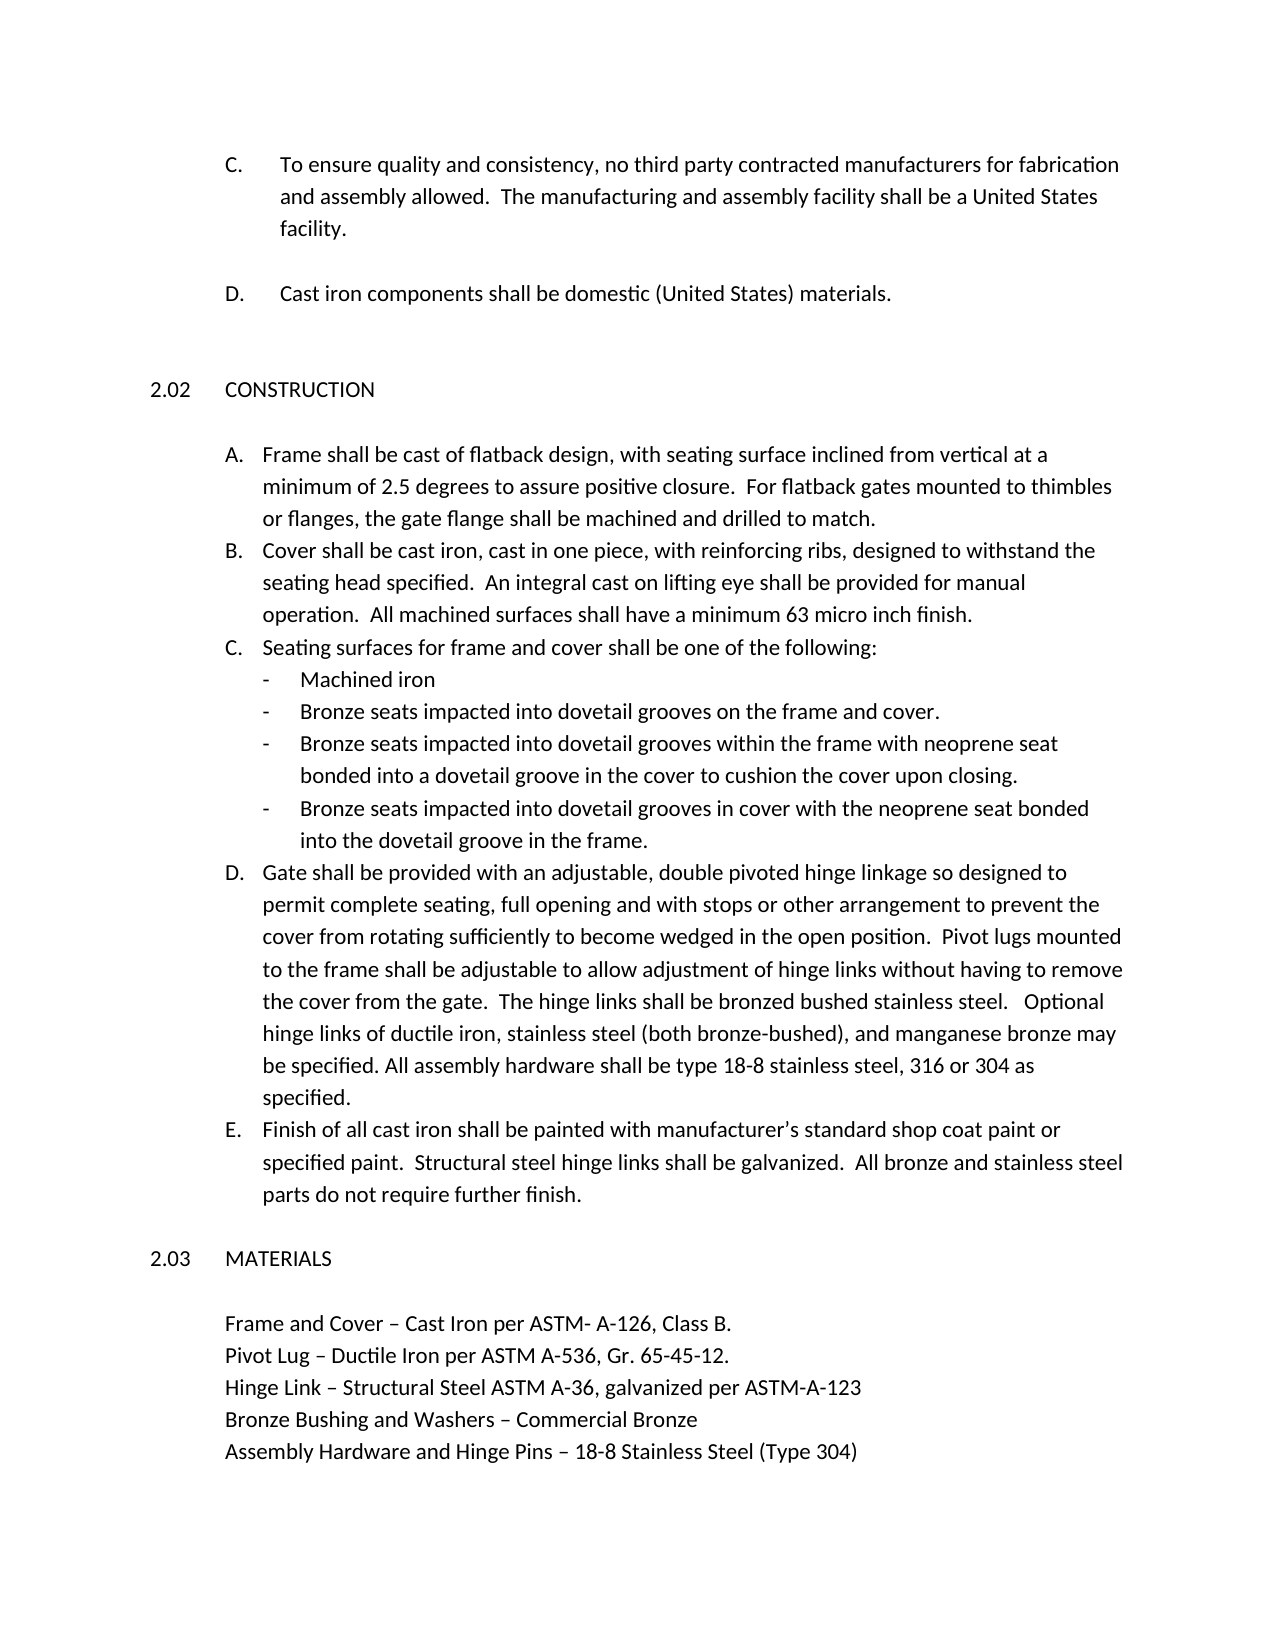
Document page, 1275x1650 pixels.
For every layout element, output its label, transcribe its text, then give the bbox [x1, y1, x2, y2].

list Cover shall be cast iron, cast in one piece, with reinforcing ribs, designed to withstand the seating head specified. An integral cast on lifting eye shall be provided for manual operation. All machined surfaces shall have a minimum 63 micro inch finish. [225, 536, 1125, 629]
text Hinge Link – Structural Steel ASTM A-36, galvanized per ASTM-A-123 [225, 1373, 1125, 1401]
list Bronze seats impacted into dovetail grooves in cover with the neoprene seat bonded into the dovetail groove in the frame. [262, 794, 1125, 854]
text 2.02 CONSTRUCTION [150, 375, 1125, 403]
list Seating surfaces for frame and cover shall be one of the following: [225, 633, 1125, 661]
list Bronze seats impacted into dovetail grooves on the frame and cover. [262, 697, 1125, 725]
text 2.03 MATERIALS [150, 1244, 1125, 1272]
list Cast iron components shall be domestic (United States) materials. [225, 279, 1125, 307]
list Frame shall be cast of flatback design, with seating surface inclined from vertical at a minimum of 2.5 degrees to assure positive closure. For flatback gates mounted to thimbles or flanges, the gate flange shall be machined and drilled to match. [225, 440, 1125, 532]
text Bronze Bushing and Washers – Commercial Bronze [225, 1405, 1125, 1433]
list Bronze seats impacted into dovetail grooves within the frame with neoprene seat bonded into a dovetail groove in the cover to cushion the cover upon closing. [262, 729, 1125, 789]
text Assembly Hardware and Hinge Pins – 18-8 Stainless Steel (Type 304) [225, 1437, 1125, 1466]
text Frame and Cover – Cast Iron per ASTM- A-126, Class B. [225, 1309, 1125, 1337]
list To ensure quality and consistency, no third party contracted manufacturers for fabrication and assembly allowed. The manufacturing and assembly facility shall be a United States facility. [225, 150, 1125, 242]
text Pivot Lug – Ductile Iron per ASTM A-536, Gr. 65-45-12. [225, 1341, 1125, 1369]
list Gate shall be provided with an adjustable, double pivoted hinge linkage so designed to permit complete seating, full opening and with stops or other arrangement to prevent the cover from rotating sufficiently to become wedged in the open position. Pivot lugs mounted to the frame shall be adjustable to allow adjustment of hinge links without having to remove the cover from the gate. The hinge links shall be bronzed bushed stainless steel. Optional hinge links of ductile iron, stainless steel (both bronze-bushed), and manganese bronze may be specified. All assembly hardware shall be type 18-8 stainless steel, 316 or 304 as specified. [225, 858, 1125, 1111]
list Machined iron [262, 665, 1125, 693]
list Finish of all cast iron shall be painted with manufacturer’s standard shop coat paint or specified paint. Structural steel hinge links shall be galvanized. All bronze and stainless steel parts do not require further finish. [225, 1116, 1125, 1208]
